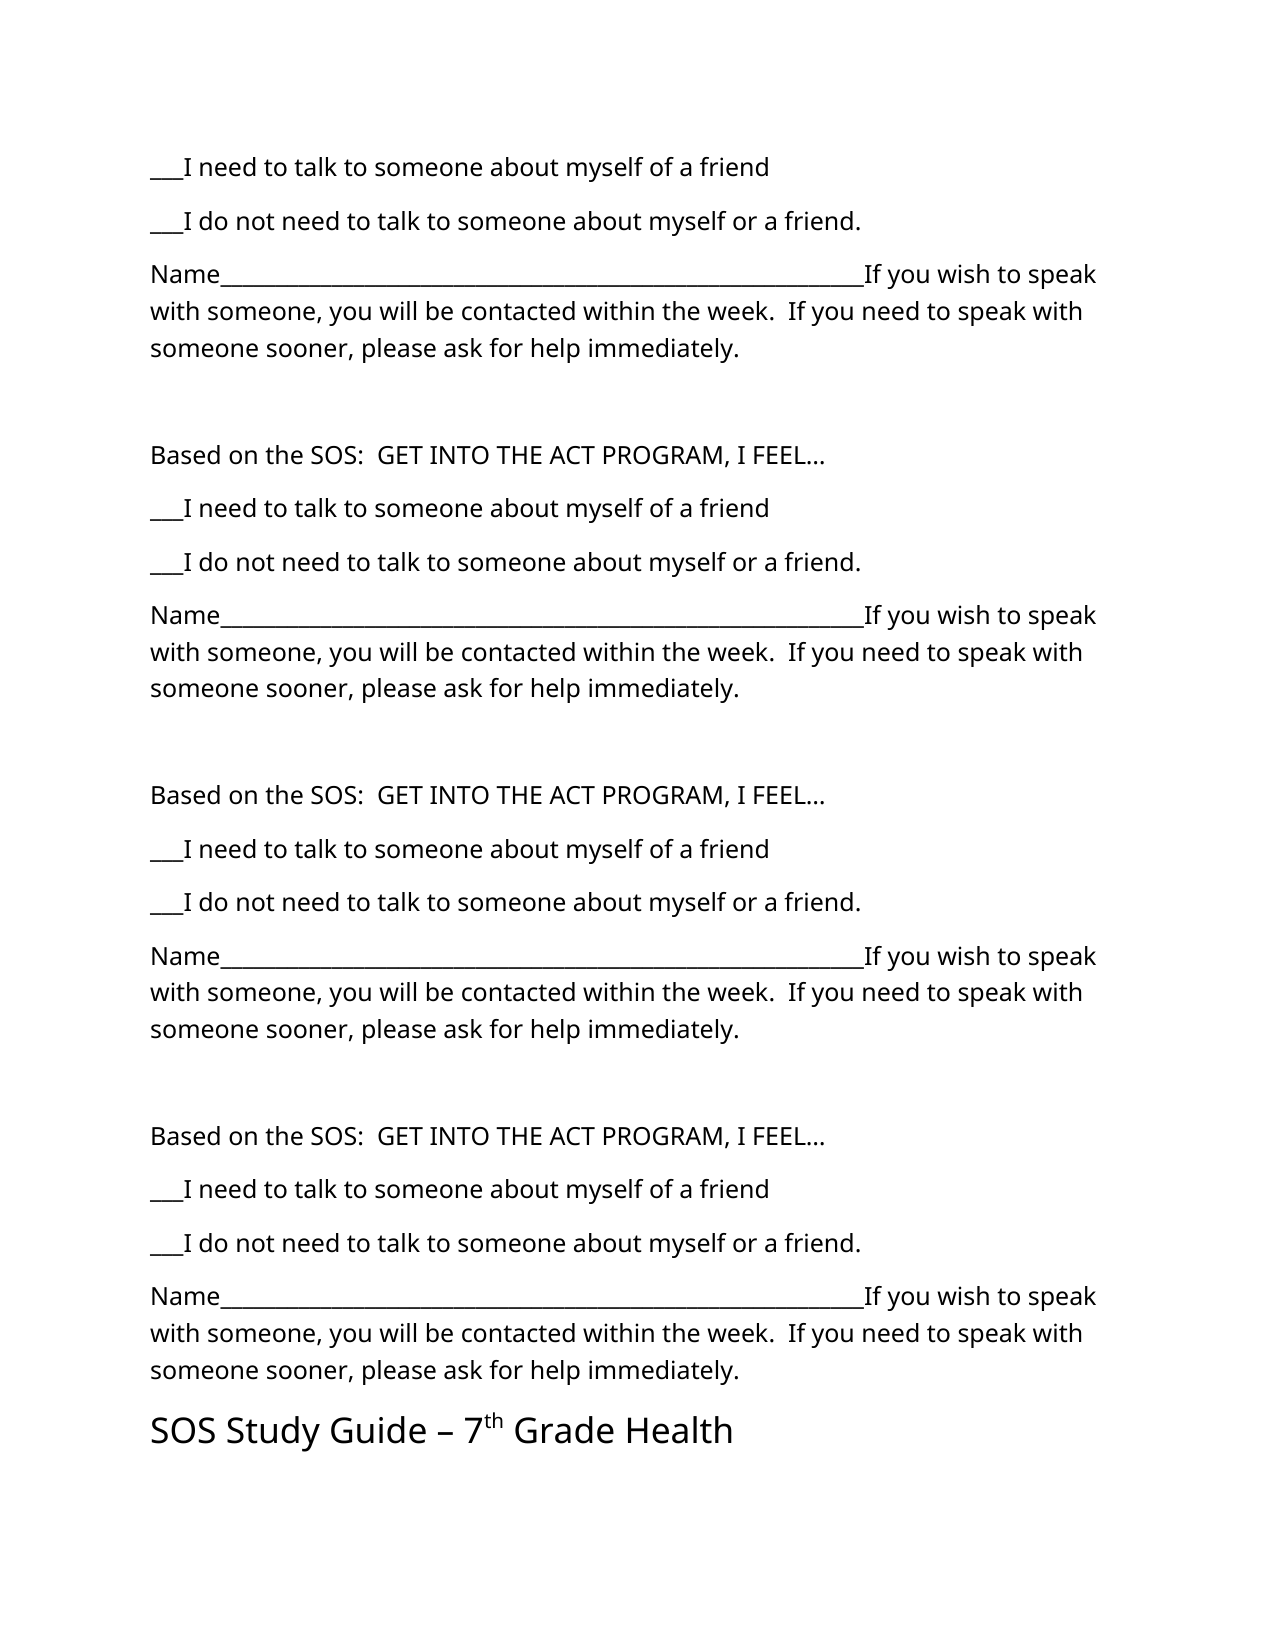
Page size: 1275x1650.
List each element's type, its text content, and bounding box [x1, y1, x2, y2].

text Based on the SOS: GET INTO THE ACT PROGRAM, I FEEL… [150, 1119, 1125, 1153]
text ___I do not need to talk to someone about myself or a friend. [150, 203, 1125, 237]
text Name__________________________________________________________If you wish to speak with someone, you will be contacted within the week. If you need to speak with someone sooner, please ask for help immediately. [150, 938, 1125, 1046]
text ___I need to talk to someone about myself of a friend [150, 1172, 1125, 1206]
text ___I do not need to talk to someone about myself or a friend. [150, 885, 1125, 919]
text ___I need to talk to someone about myself of a friend [150, 491, 1125, 525]
text ___I do not need to talk to someone about myself or a friend. [150, 544, 1125, 578]
text ___I do not need to talk to someone about myself or a friend. [150, 1226, 1125, 1260]
text Based on the SOS: GET INTO THE ACT PROGRAM, I FEEL… [150, 778, 1125, 812]
text Name__________________________________________________________If you wish to speak with someone, you will be contacted within the week. If you need to speak with someone sooner, please ask for help immediately. [150, 598, 1125, 705]
text ___I need to talk to someone about myself of a friend [150, 150, 1125, 184]
text Name__________________________________________________________If you wish to speak with someone, you will be contacted within the week. If you need to speak with someone sooner, please ask for help immediately. [150, 1279, 1125, 1387]
text Based on the SOS: GET INTO THE ACT PROGRAM, I FEEL… [150, 437, 1125, 471]
text ___I need to talk to someone about myself of a friend [150, 831, 1125, 866]
text SOS Study Guide – 7th Grade Health [150, 1406, 1125, 1454]
text Name__________________________________________________________If you wish to speak with someone, you will be contacted within the week. If you need to speak with someone sooner, please ask for help immediately. [150, 257, 1125, 364]
